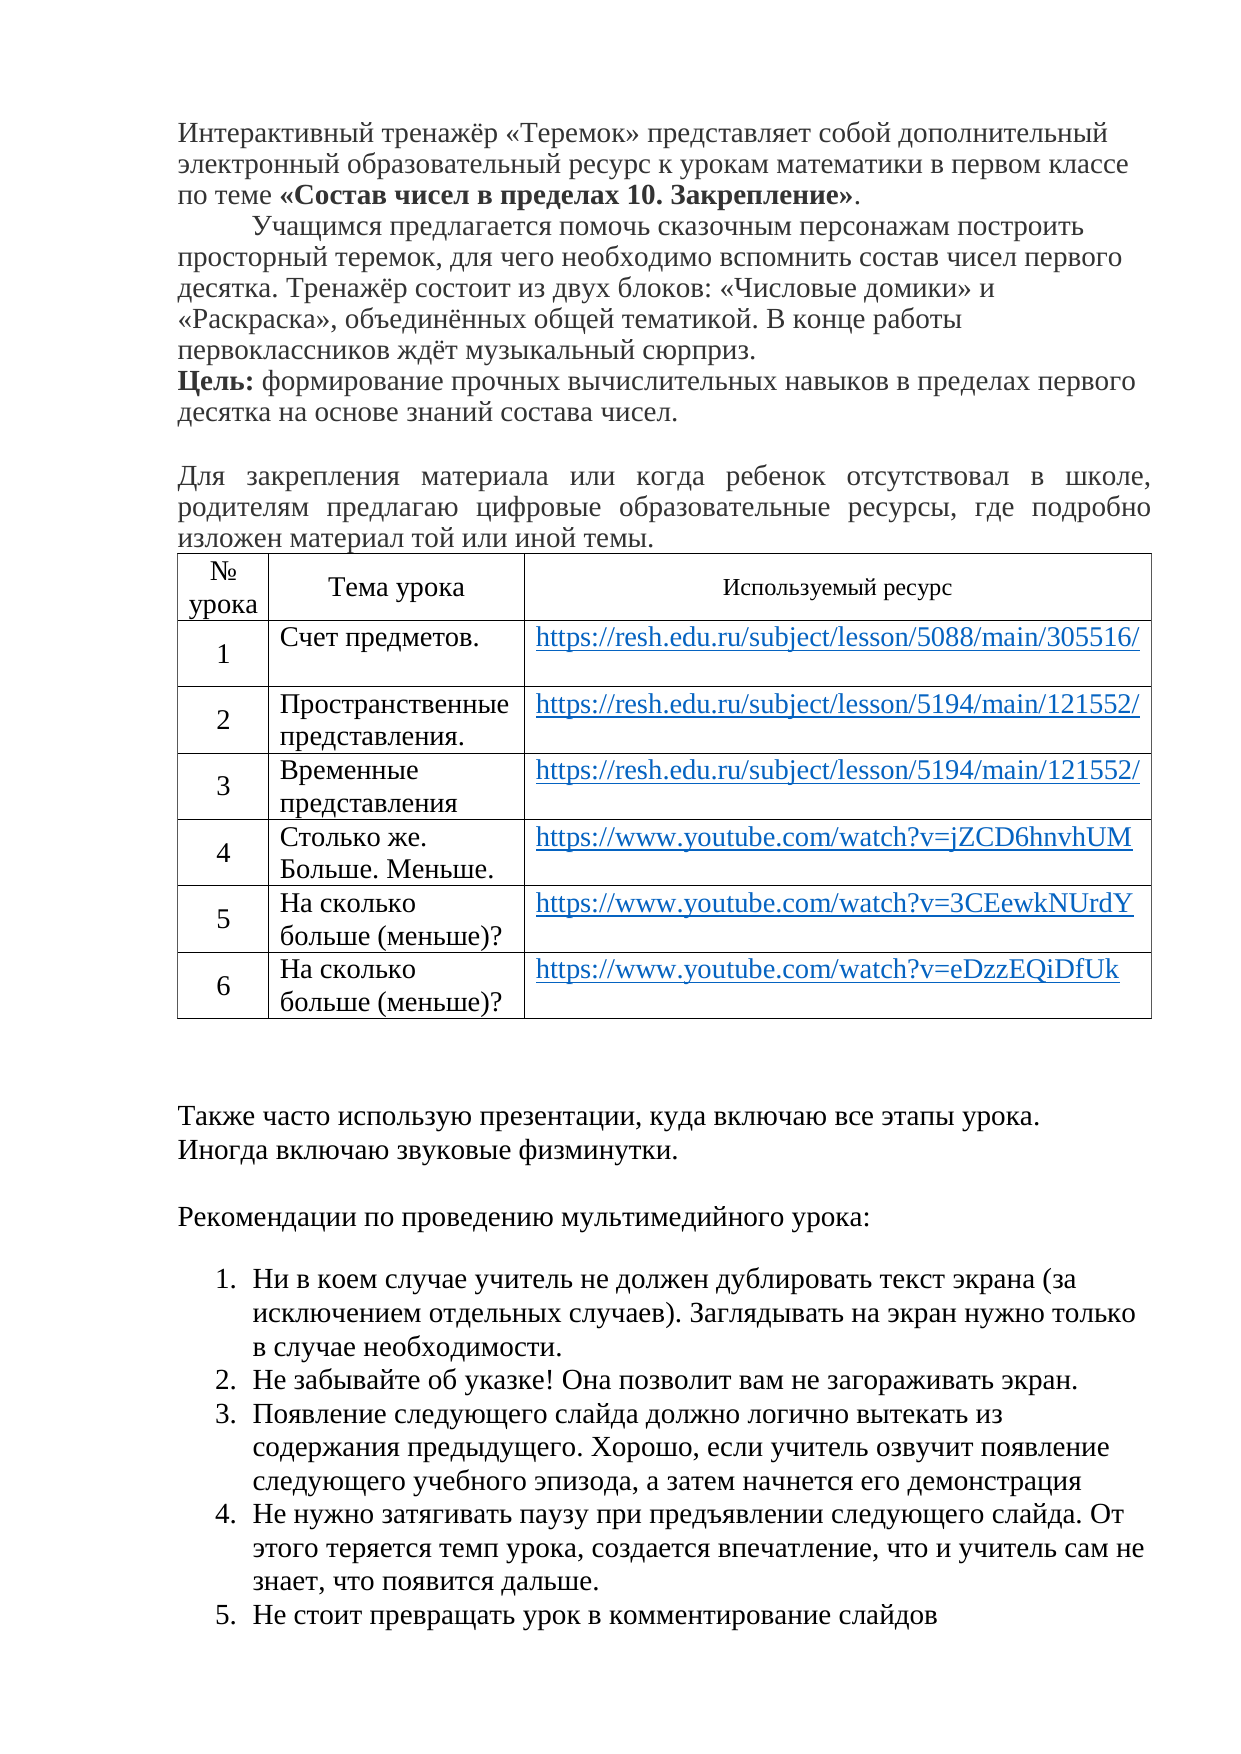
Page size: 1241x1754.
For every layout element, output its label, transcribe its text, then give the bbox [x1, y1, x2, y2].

text Учащимся предлагается помочь сказочным персонажам построить просторный теремок, для чего необходимо вспомнить состав чисел первого десятка. Тренажёр состоит из двух блоков: «Числовые домики» и «Раскраска», объединённых общей тематикой. В конце работы первоклассников ждёт музыкальный сюрприз. [177, 211, 1152, 365]
list Появление следующего слайда должно логично вытекать из содержания предыдущего. Хорошо, если учитель озвучит появление следующего учебного эпизода, а затем начнется его демонстрация [215, 1396, 1152, 1496]
list Не нужно затягивать паузу при предъявлении следующего слайда. От этого теряется темп урока, создается впечатление, что и учитель сам не знает, что появится дальше. [215, 1496, 1152, 1597]
list Не стоит превращать урок в комментирование слайдов [215, 1597, 1152, 1631]
text Иногда включаю звуковые физминутки. [177, 1132, 1152, 1165]
text Также часто использую презентации, куда включаю все этапы урока. [177, 1098, 1152, 1132]
list Ни в коем случае учитель не должен дублировать текст экрана (за исключением отдельных случаев). Заглядывать на экран нужно только в случае необходимости. [215, 1262, 1152, 1362]
text Интерактивный тренажёр «Теремок» представляет собой дополнительный электронный образовательный ресурс к урокам математики в первом классе по теме «Состав чисел в пределах 10. Закрепление». [177, 118, 1152, 211]
text Для закрепления материала или когда ребенок отсутствовал в школе, родителям предлагаю цифровые образовательные ресурсы, где подробно изложен материал той или иной темы. [177, 461, 1152, 553]
text Рекомендации по проведению мультимедийного урока: [177, 1199, 1152, 1232]
text Цель: формирование прочных вычислительных навыков в пределах первого десятка на основе знаний состава чисел. [177, 365, 1152, 427]
list Не забывайте об указке! Она позволит вам не загораживать экран. [215, 1362, 1152, 1396]
